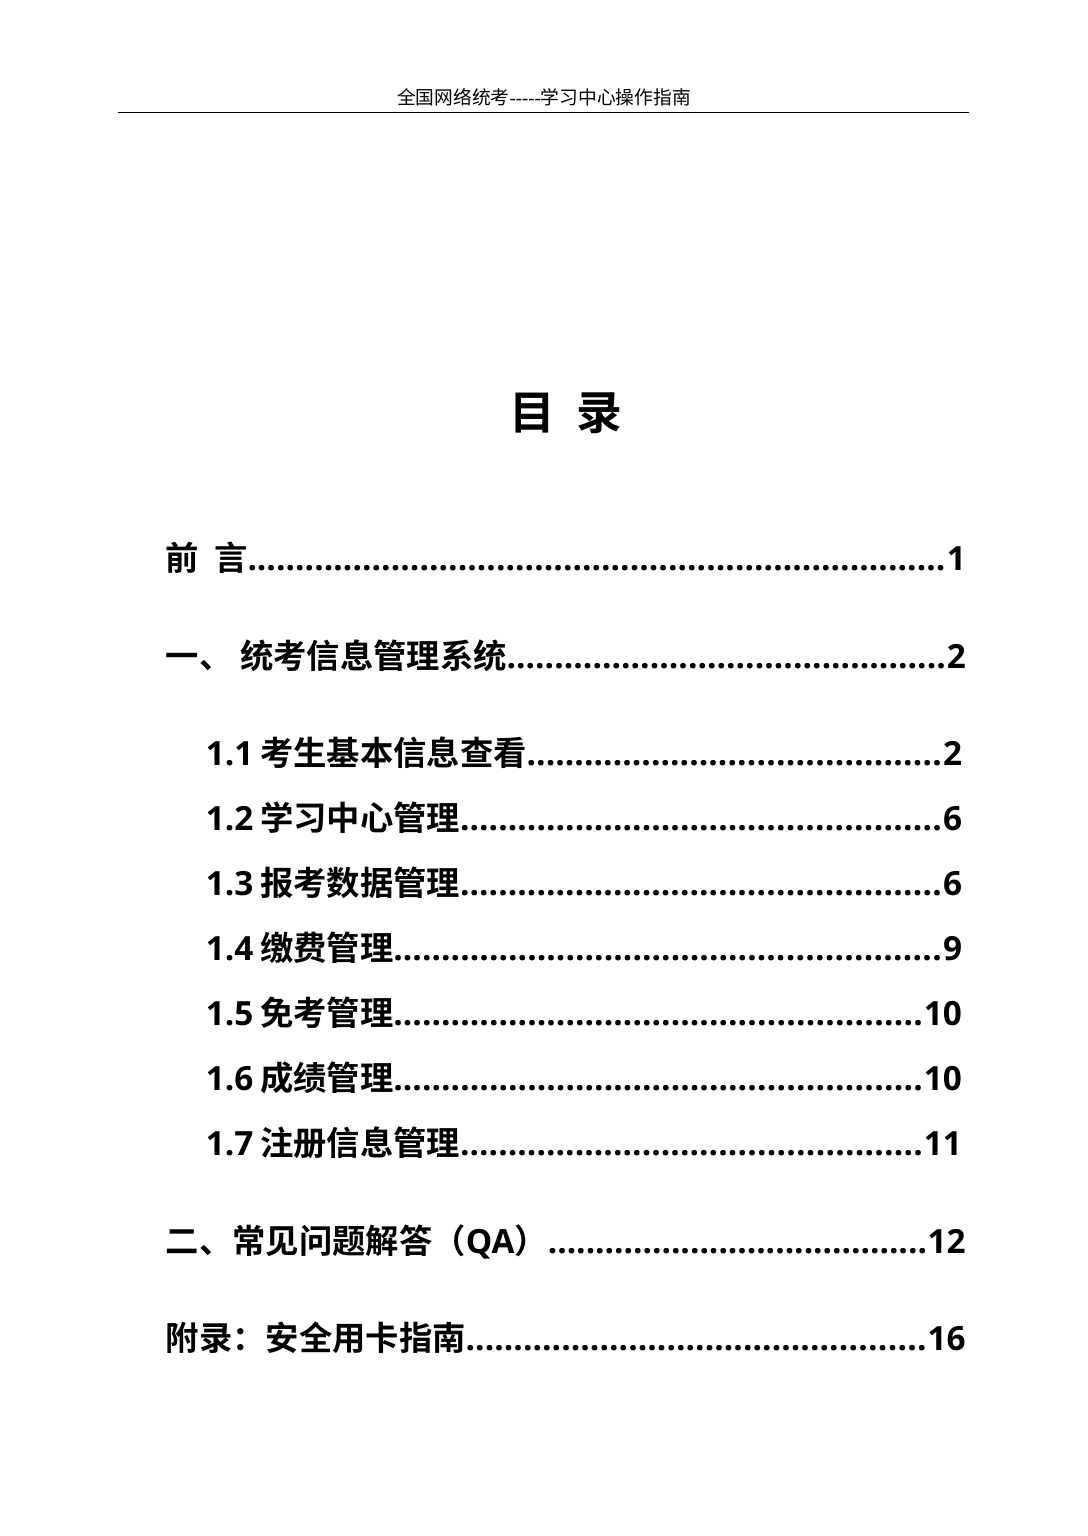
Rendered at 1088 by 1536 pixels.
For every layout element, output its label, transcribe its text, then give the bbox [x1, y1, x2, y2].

text 1.3报考数据管理 6 [206, 849, 969, 914]
text 1.7注册信息管理 11 [206, 1109, 969, 1174]
text 前 言 1 [162, 524, 969, 589]
text 1.6成绩管理 10 [206, 1044, 969, 1109]
text 1.4缴费管理 9 [206, 914, 969, 979]
text 1.1考生基本信息查看 2 [206, 719, 969, 784]
text 二、常见问题解答（QA） 12 [162, 1206, 969, 1271]
text 目 录 [162, 361, 969, 458]
text 1.5免考管理 10 [206, 979, 969, 1044]
text 1.2学习中心管理 6 [206, 784, 969, 849]
text 附录：安全用卡指南 16 [162, 1304, 969, 1369]
text 一、 统考信息管理系统 2 [162, 621, 969, 686]
